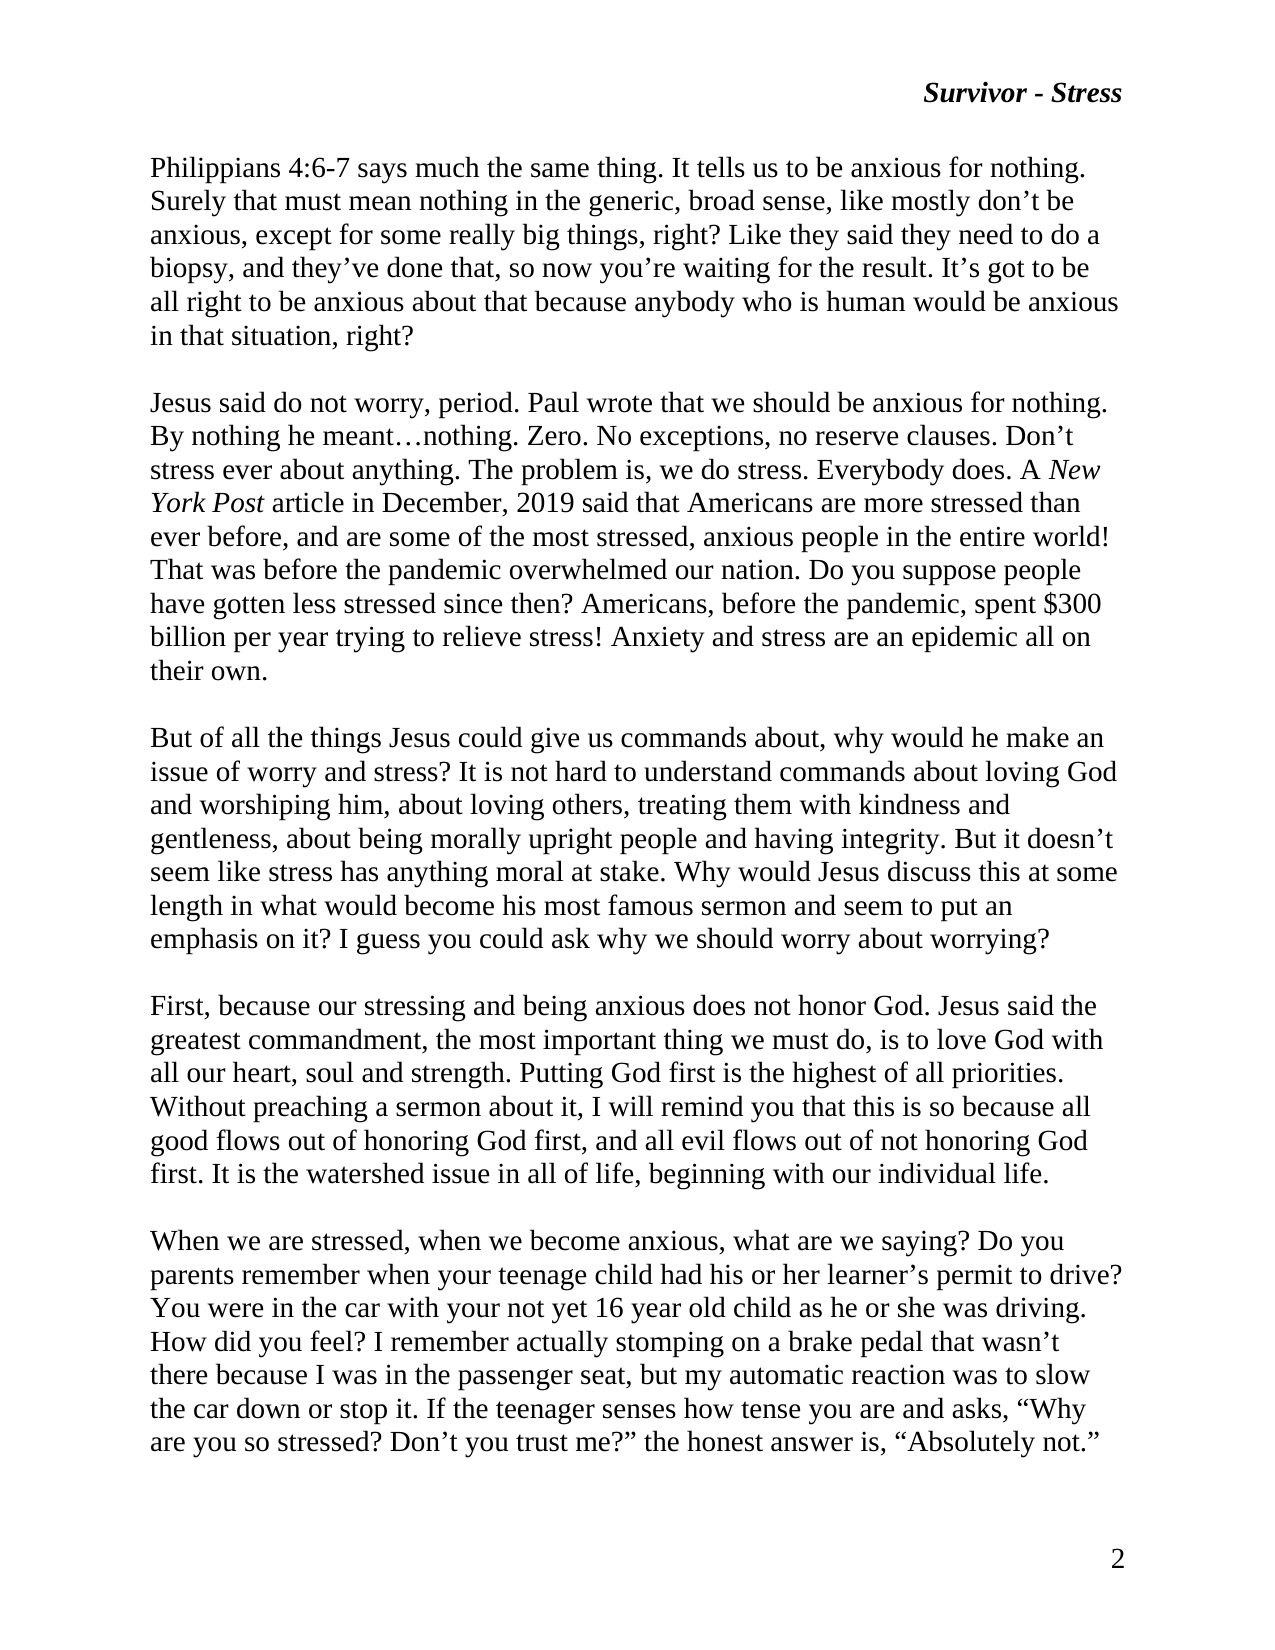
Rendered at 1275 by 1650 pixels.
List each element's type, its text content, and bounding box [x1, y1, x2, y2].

text Philippians 4:6-7 says much the same thing. It tells us to be anxious for nothing. Surely that must mean nothing in the generic, broad sense, like mostly don’t be anxious, except for some really big things, right? Like they said they need to do a biopsy, and they’ve done that, so now you’re waiting for the result. It’s got to be all right to be anxious about that because anybody who is human would be anxious in that situation, right? [150, 150, 1125, 351]
text First, because our stressing and being anxious does not honor God. Jesus said the greatest commandment, the most important thing we must do, is to love God with all our heart, soul and strength. Putting God first is the highest of all priorities. Without preaching a sermon about it, I will remind you that this is so because all good flows out of honoring God first, and all evil flows out of not honoring God first. It is the watershed issue in all of life, beginning with our individual life. [150, 988, 1125, 1190]
text When we are stressed, when we become anxious, what are we saying? Do you parents remember when your teenage child had his or her learner’s permit to drive? You were in the car with your not yet 16 year old child as he or she was driving. How did you feel? I remember actually stomping on a brake pedal that wasn’t there because I was in the passenger seat, but my automatic reaction was to slow the car down or stop it. If the teenager senses how tense you are and asks, “Why are you so stressed? Don’t you trust me?” the honest answer is, “Absolutely not.” [150, 1223, 1125, 1458]
text But of all the things Jesus could give us commands about, why would he make an issue of worry and stress? It is not hard to understand commands about loving God and worshiping him, about loving others, treating them with kindness and gentleness, about being morally upright people and having integrity. But it doesn’t seem like stress has anything moral at stake. Why would Jesus discuss this at some length in what would become his most famous sermon and seem to put an emphasis on it? I guess you could ask why we should worry about worrying? [150, 720, 1125, 955]
text Jesus said do not worry, period. Paul wrote that we should be anxious for nothing. By nothing he meant…nothing. Zero. No exceptions, no reserve clauses. Don’t stress ever about anything. The problem is, we do stress. Everybody does. A New York Post article in December, 2019 said that Americans are more stressed than ever before, and are some of the most stressed, anxious people in the entire world! That was before the pandemic overwhelmed our nation. Do you suppose people have gotten less stressed since then? Americans, before the pandemic, spent $300 billion per year trying to relieve stress! Anxiety and stress are an epidemic all on their own. [150, 385, 1125, 687]
